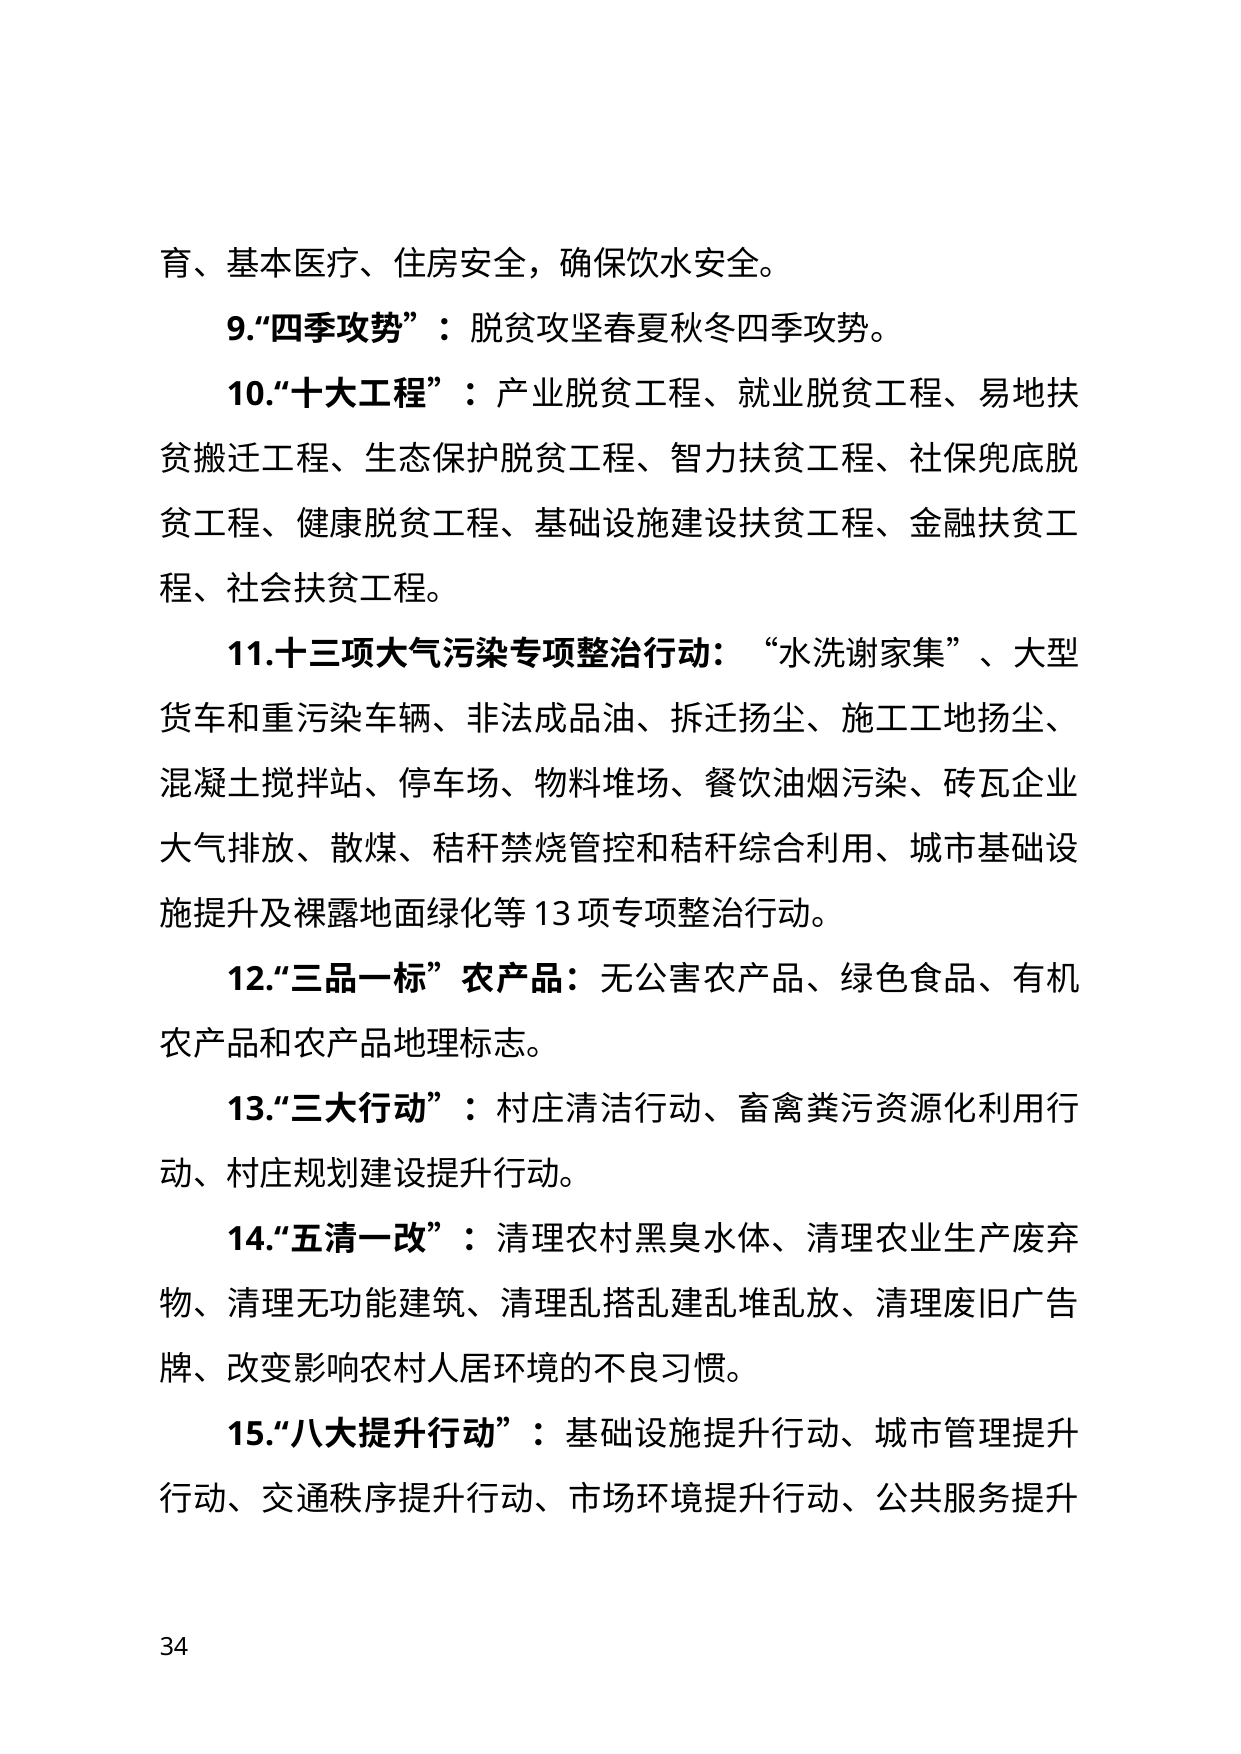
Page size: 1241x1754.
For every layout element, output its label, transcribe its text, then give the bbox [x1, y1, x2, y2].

text 9.“四季攻势”：脱贫攻坚春夏秋冬四季攻势。 [159, 293, 1081, 358]
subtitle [159, 228, 1081, 293]
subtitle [159, 1398, 1081, 1528]
subtitle 12.“三品一标”农产品：无公害农产品、绿色食品、有机农产品和农产品地理标志。 [159, 943, 1081, 1073]
subtitle 10.“十大工程”：产业脱贫工程、就业脱贫工程、易地扶贫搬迁工程、生态保护脱贫工程、智力扶贫工程、社保兜底脱贫工程、健康脱贫工程、基础设施建设扶贫工程、金融扶贫工程、社会扶贫工程。 [159, 358, 1081, 618]
text 14.“五清一改”：清理农村黑臭水体、清理农业生产废弃物、清理无功能建筑、清理乱搭乱建乱堆乱放、清理废旧广告牌、改变影响农村人居环境的不良习惯。 [159, 1203, 1081, 1398]
text 11.十三项大气污染专项整治行动：“水洗谢家集”、大型货车和重污染车辆、非法成品油、拆迁扬尘、施工工地扬尘、混凝土搅拌站、停车场、物料堆场、餐饮油烟污染、砖瓦企业大气排放、散煤、秸秆禁烧管控和秸秆综合利用、城市基础设施提升及裸露地面绿化等13项专项整治行动。 [159, 618, 1081, 943]
text 13.“三大行动”：村庄清洁行动、畜禽粪污资源化利用行动、村庄规划建设提升行动。 [159, 1073, 1081, 1203]
